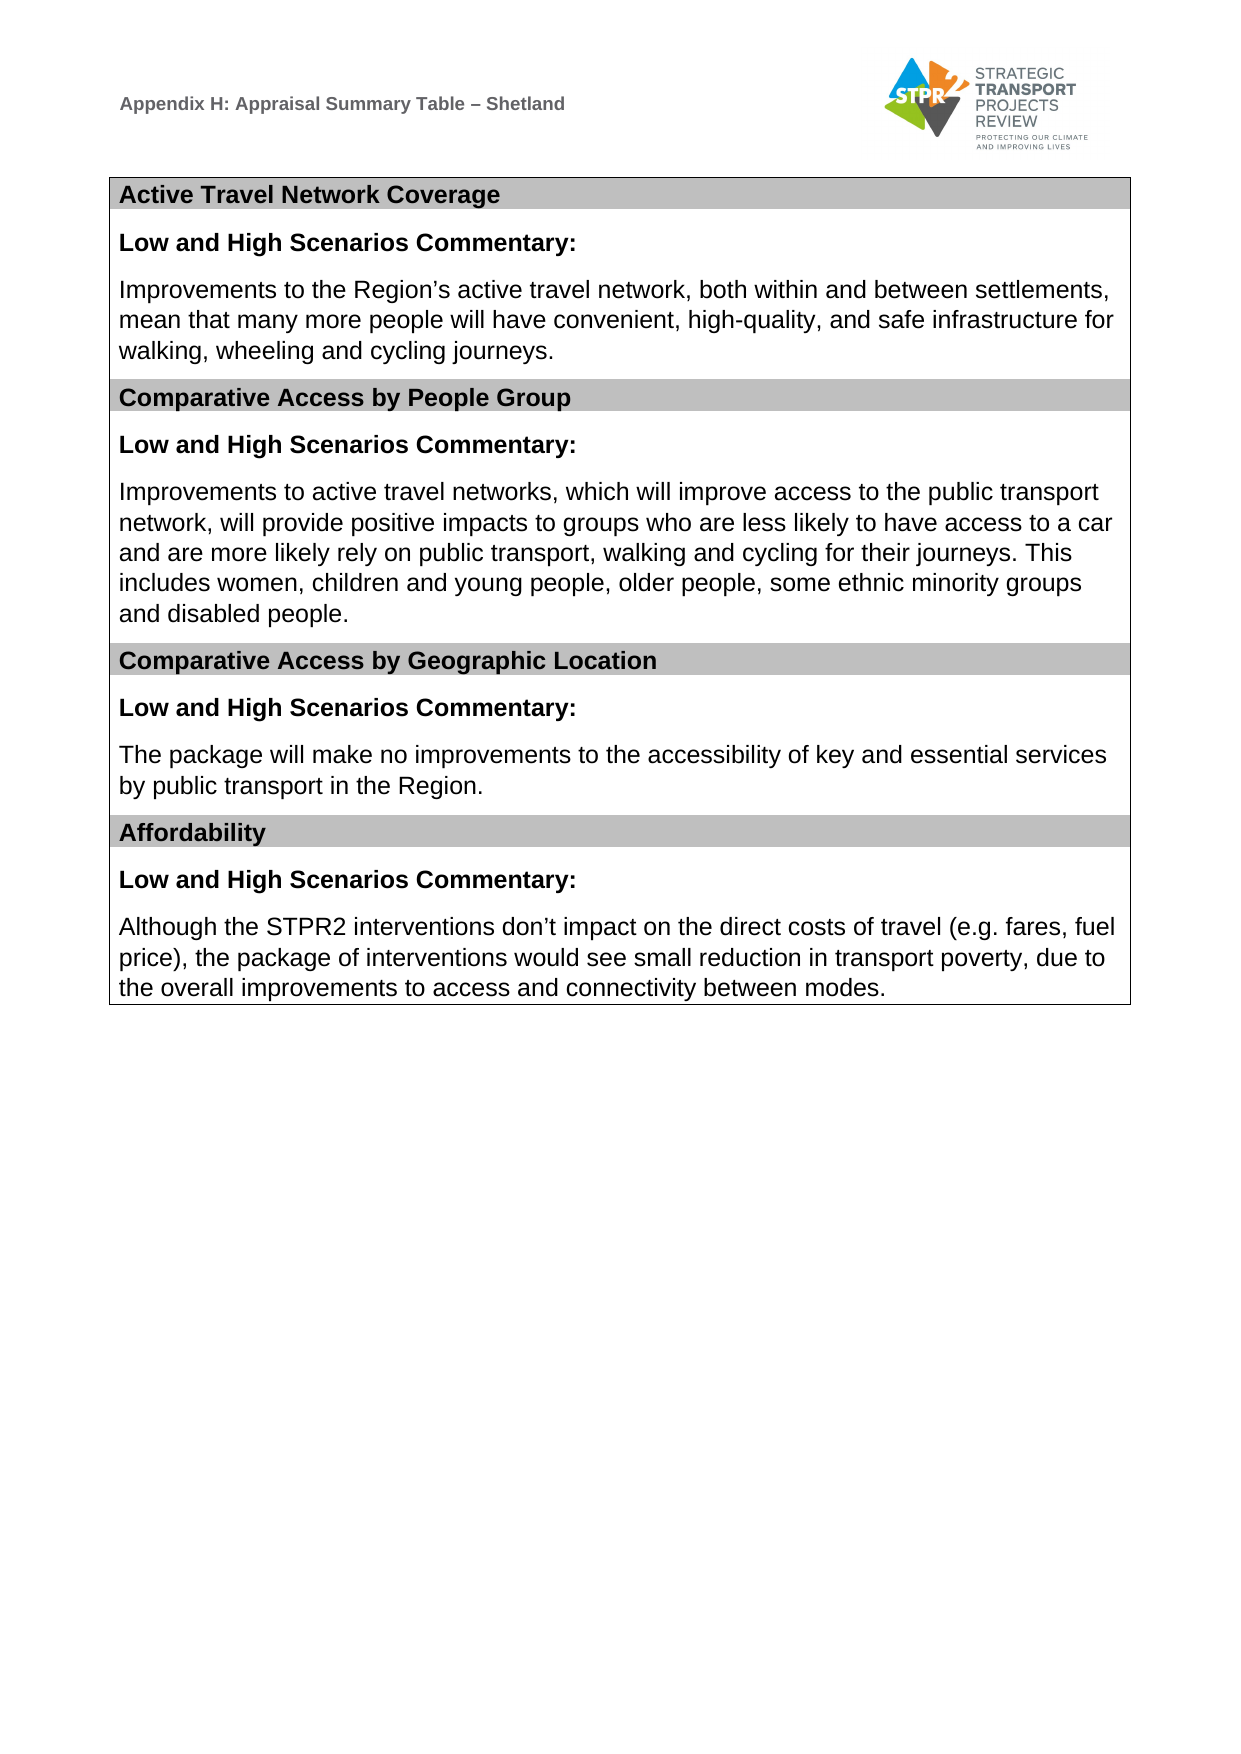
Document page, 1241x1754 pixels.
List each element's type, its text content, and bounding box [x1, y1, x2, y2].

text Although the STPR2 interventions don’t impact on the direct costs of travel (e.g. fares, fuel price), the package of interventions would see small reduction in transport poverty, due to the overall improvements to access and connectivity between modes. [110, 909, 1130, 1004]
picture [861, 47, 1111, 160]
text Low and High Scenarios Commentary: [110, 862, 1130, 894]
text The package will make no improvements to the accessibility of key and essential services by public transport in the Region. [110, 737, 1130, 799]
text Low and High Scenarios Commentary: [110, 690, 1130, 722]
text Improvements to the Region’s active travel network, both within and between settlements, mean that many more people will have convenient, high-quality, and safe infrastructure for walking, wheeling and cycling journeys. [110, 272, 1130, 364]
text Low and High Scenarios Commentary: [110, 427, 1130, 459]
text Affordability [110, 815, 1130, 847]
text Comparative Access by Geographic Location [110, 643, 1130, 675]
text Low and High Scenarios Commentary: [110, 224, 1130, 256]
text Comparative Access by People Group [110, 379, 1130, 411]
text Active Travel Network Coverage [110, 178, 1130, 209]
text Improvements to active travel networks, which will improve access to the public transport network, will provide positive impacts to groups who are less likely to have access to a car and are more likely rely on public transport, walking and cycling for their journeys. This includes women, children and young people, older people, some ethnic minority groups and disabled people. [110, 474, 1130, 628]
